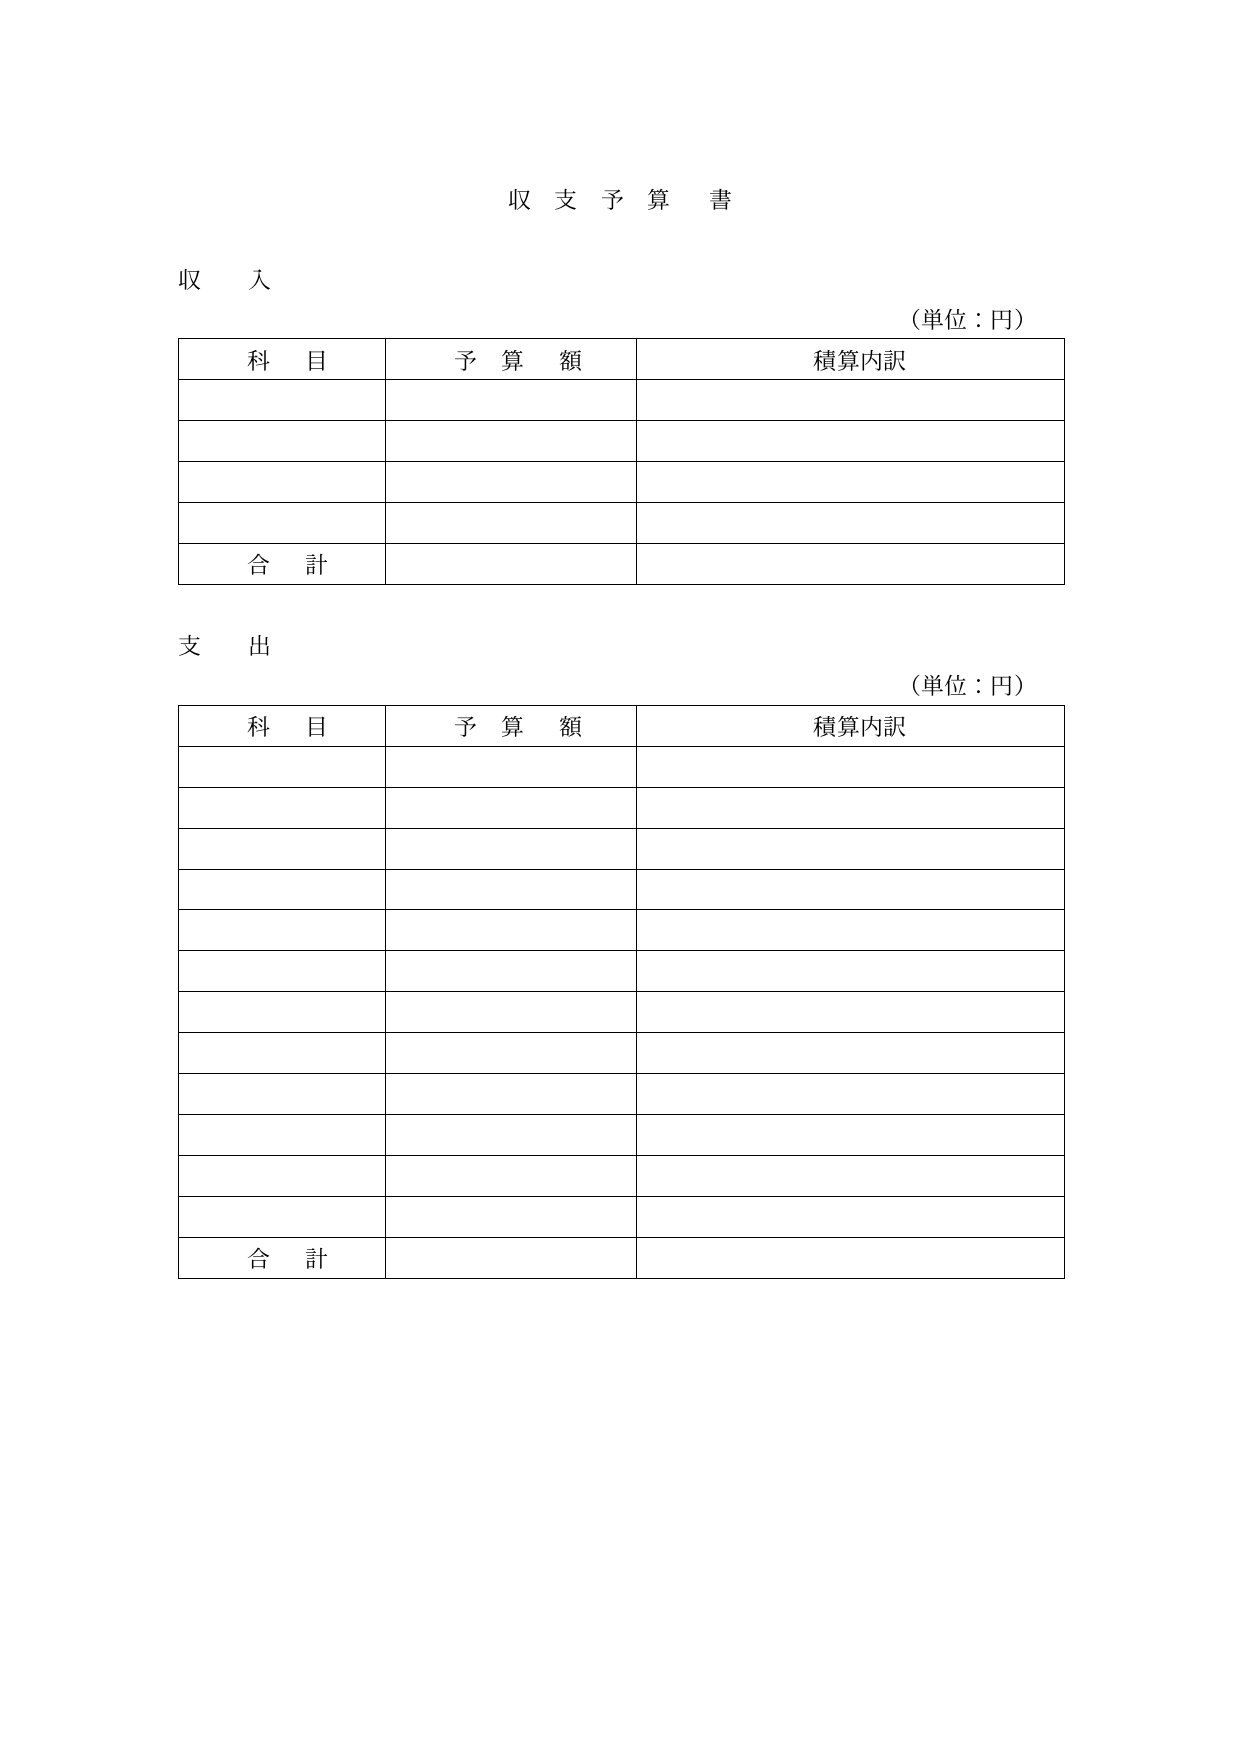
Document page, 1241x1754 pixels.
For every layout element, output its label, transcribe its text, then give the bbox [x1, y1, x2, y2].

table_cell [637, 380, 1064, 420]
table_cell [179, 910, 385, 950]
table_cell [637, 910, 1064, 950]
text （単位：円） [179, 665, 1061, 705]
table_cell [386, 910, 636, 950]
table_cell [637, 421, 1064, 461]
table_cell [179, 421, 385, 461]
table_cell [637, 870, 1064, 909]
table_cell [637, 1156, 1064, 1196]
table_cell [637, 462, 1064, 502]
table_cell [637, 788, 1064, 827]
table_cell [386, 1074, 636, 1114]
table_cell [179, 951, 385, 991]
table_header 科目 [179, 706, 385, 746]
table_cell [179, 788, 385, 827]
table_header 積算内訳 [637, 706, 1064, 746]
table_cell [637, 503, 1064, 543]
table_cell [179, 829, 385, 868]
table_cell [386, 829, 636, 868]
table_cell [179, 1197, 385, 1237]
table_cell 合計 [179, 1238, 385, 1278]
table_cell [637, 829, 1064, 868]
table_cell [179, 503, 385, 543]
table_cell [179, 870, 385, 909]
table_header 積算内訳 [637, 339, 1064, 379]
table_cell [386, 1197, 636, 1237]
text （単位：円） [179, 298, 1061, 338]
table_cell [386, 992, 636, 1032]
table_cell [179, 462, 385, 502]
table_cell [386, 421, 636, 461]
table_cell [386, 380, 636, 420]
table_cell [179, 1033, 385, 1073]
text 収入 [179, 258, 1061, 298]
table_cell [386, 544, 636, 584]
table_cell [179, 380, 385, 420]
table_cell [637, 992, 1064, 1032]
text 収支予算書 [179, 179, 1061, 219]
table_cell [386, 1156, 636, 1196]
text 支出 [179, 625, 1061, 665]
table_cell [386, 1238, 636, 1278]
table_header 予算額 [386, 339, 636, 379]
table_cell [386, 503, 636, 543]
table_cell [637, 747, 1064, 787]
table_header 科目 [179, 339, 385, 379]
table_cell [386, 951, 636, 991]
table_cell [386, 788, 636, 827]
table_cell [637, 1115, 1064, 1155]
table_cell [637, 951, 1064, 991]
table_cell [179, 992, 385, 1032]
table_cell [637, 1033, 1064, 1073]
table_cell [179, 1115, 385, 1155]
table_cell [386, 462, 636, 502]
table_cell [637, 1238, 1064, 1278]
table_cell [386, 870, 636, 909]
table_cell [179, 1156, 385, 1196]
table_cell [637, 1074, 1064, 1114]
table_cell [637, 544, 1064, 584]
table_cell [179, 747, 385, 787]
table_cell [386, 747, 636, 787]
table_cell [179, 1074, 385, 1114]
table_cell [386, 1033, 636, 1073]
table_cell [637, 1197, 1064, 1237]
table_cell [386, 1115, 636, 1155]
table_cell 合計 [179, 544, 385, 584]
table_header 予算額 [386, 706, 636, 746]
